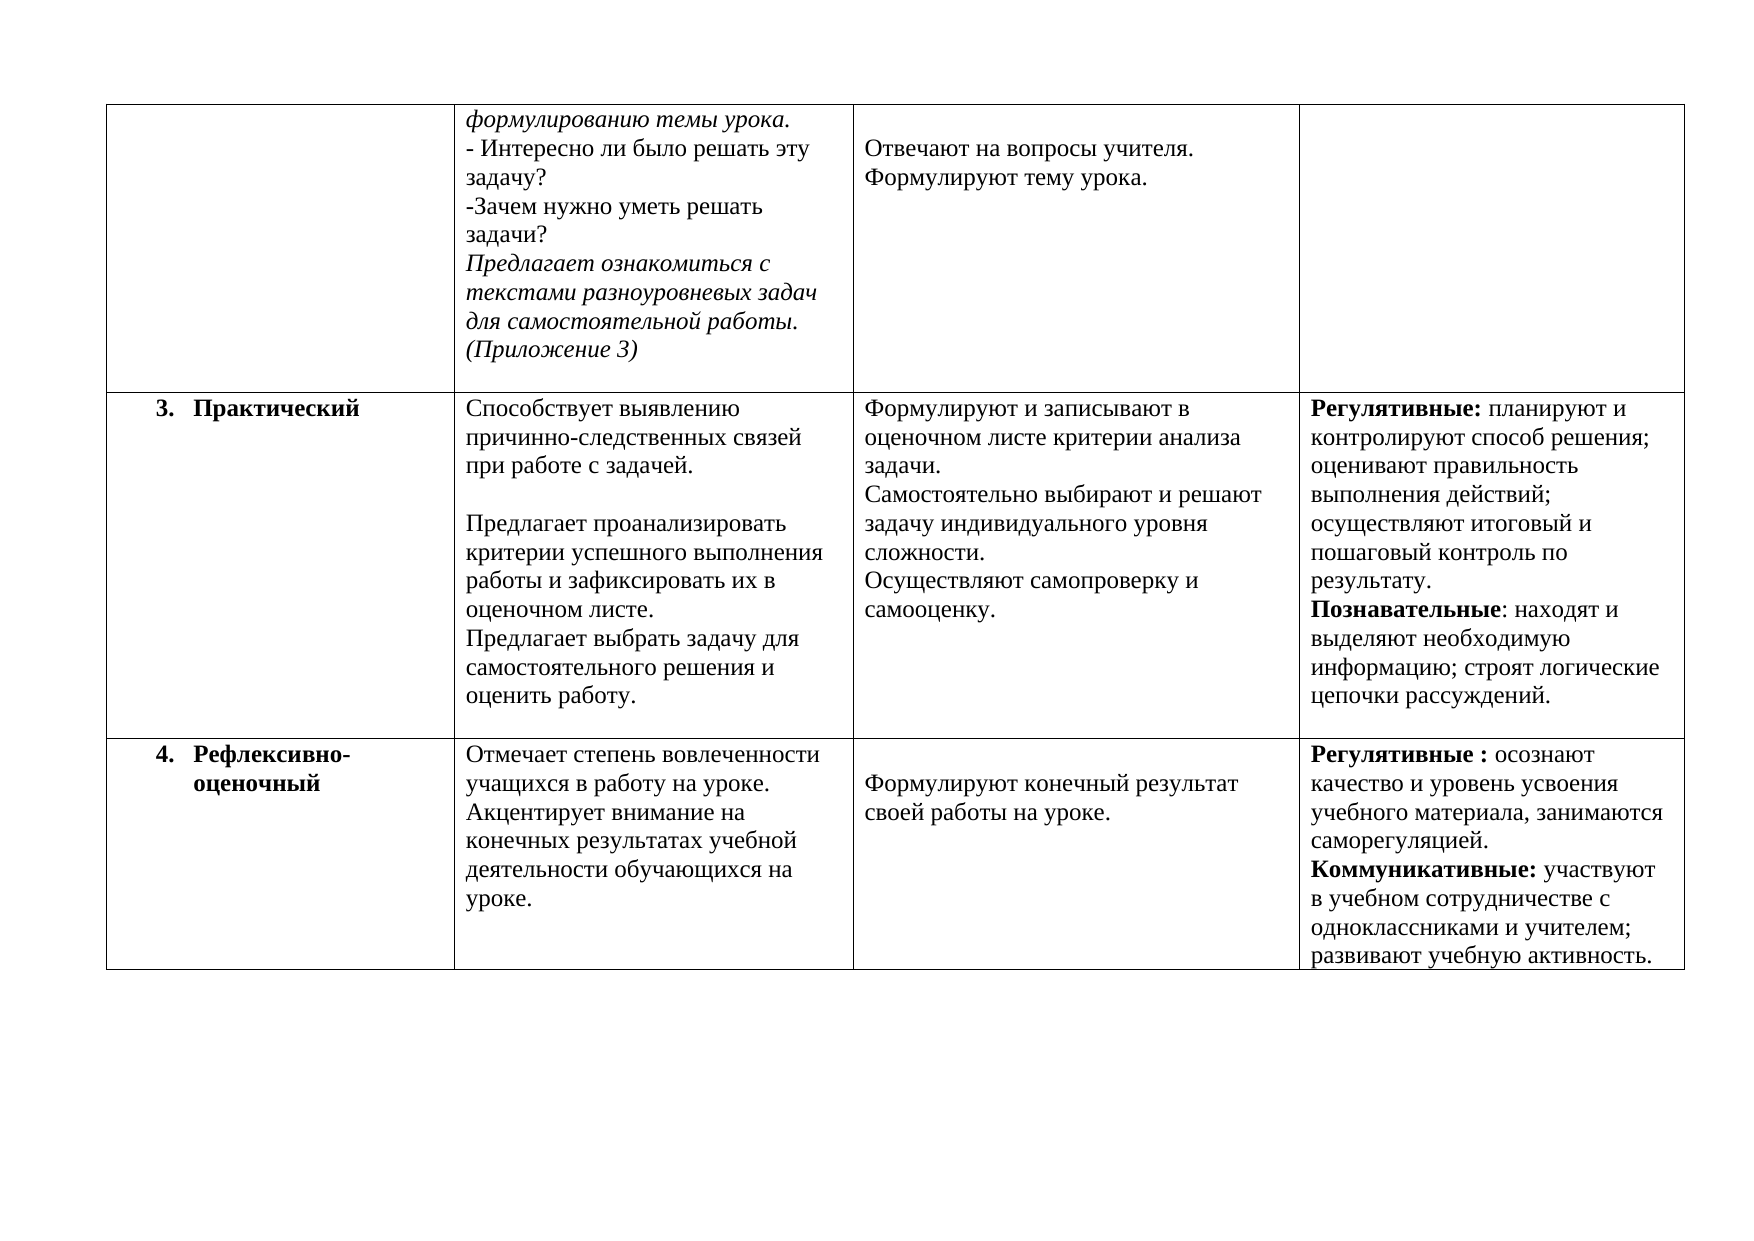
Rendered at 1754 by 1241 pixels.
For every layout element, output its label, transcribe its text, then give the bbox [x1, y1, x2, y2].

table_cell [854, 105, 1299, 392]
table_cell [107, 105, 454, 392]
table_cell Формулируют и записывают в оценочном листе критерии анализа задачи. Самостоятельно выбирают и решают задачу индивидуального уровня сложности. Осуществляют самопроверку и самооценку. [854, 393, 1299, 738]
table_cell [1300, 105, 1684, 392]
table_cell Регулятивные : осознают качество и уровень усвоения учебного материала, занимаются саморегуляцией. Коммуникативные: участвуют в учебном сотрудничестве с одноклассниками и учителем; развивают учебную активность. [1300, 739, 1684, 969]
table_cell Способствует выявлению причинно-следственных связей при работе с задачей. Предлагает проанализировать критерии успешного выполнения работы и зафиксировать их в оценочном листе. Предлагает выбрать задачу для самостоятельного решения и оценить работу. [455, 393, 853, 738]
table_cell Практический [107, 393, 454, 738]
table_cell Рефлексивно-оценочный [107, 739, 454, 969]
table_cell Формулируют конечный результат своей работы на уроке. [854, 739, 1299, 969]
table_cell Регулятивные: планируют и контролируют способ решения; оценивают правильность выполнения действий; осуществляют итоговый и пошаговый контроль по результату. Познавательные: находят и выделяют необходимую информацию; строят логические цепочки рассуждений. [1300, 393, 1684, 738]
table_cell Отмечает степень вовлеченности учащихся в работу на уроке. Акцентирует внимание на конечных результатах учебной деятельности обучающихся на уроке. [455, 739, 853, 969]
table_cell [455, 105, 853, 392]
